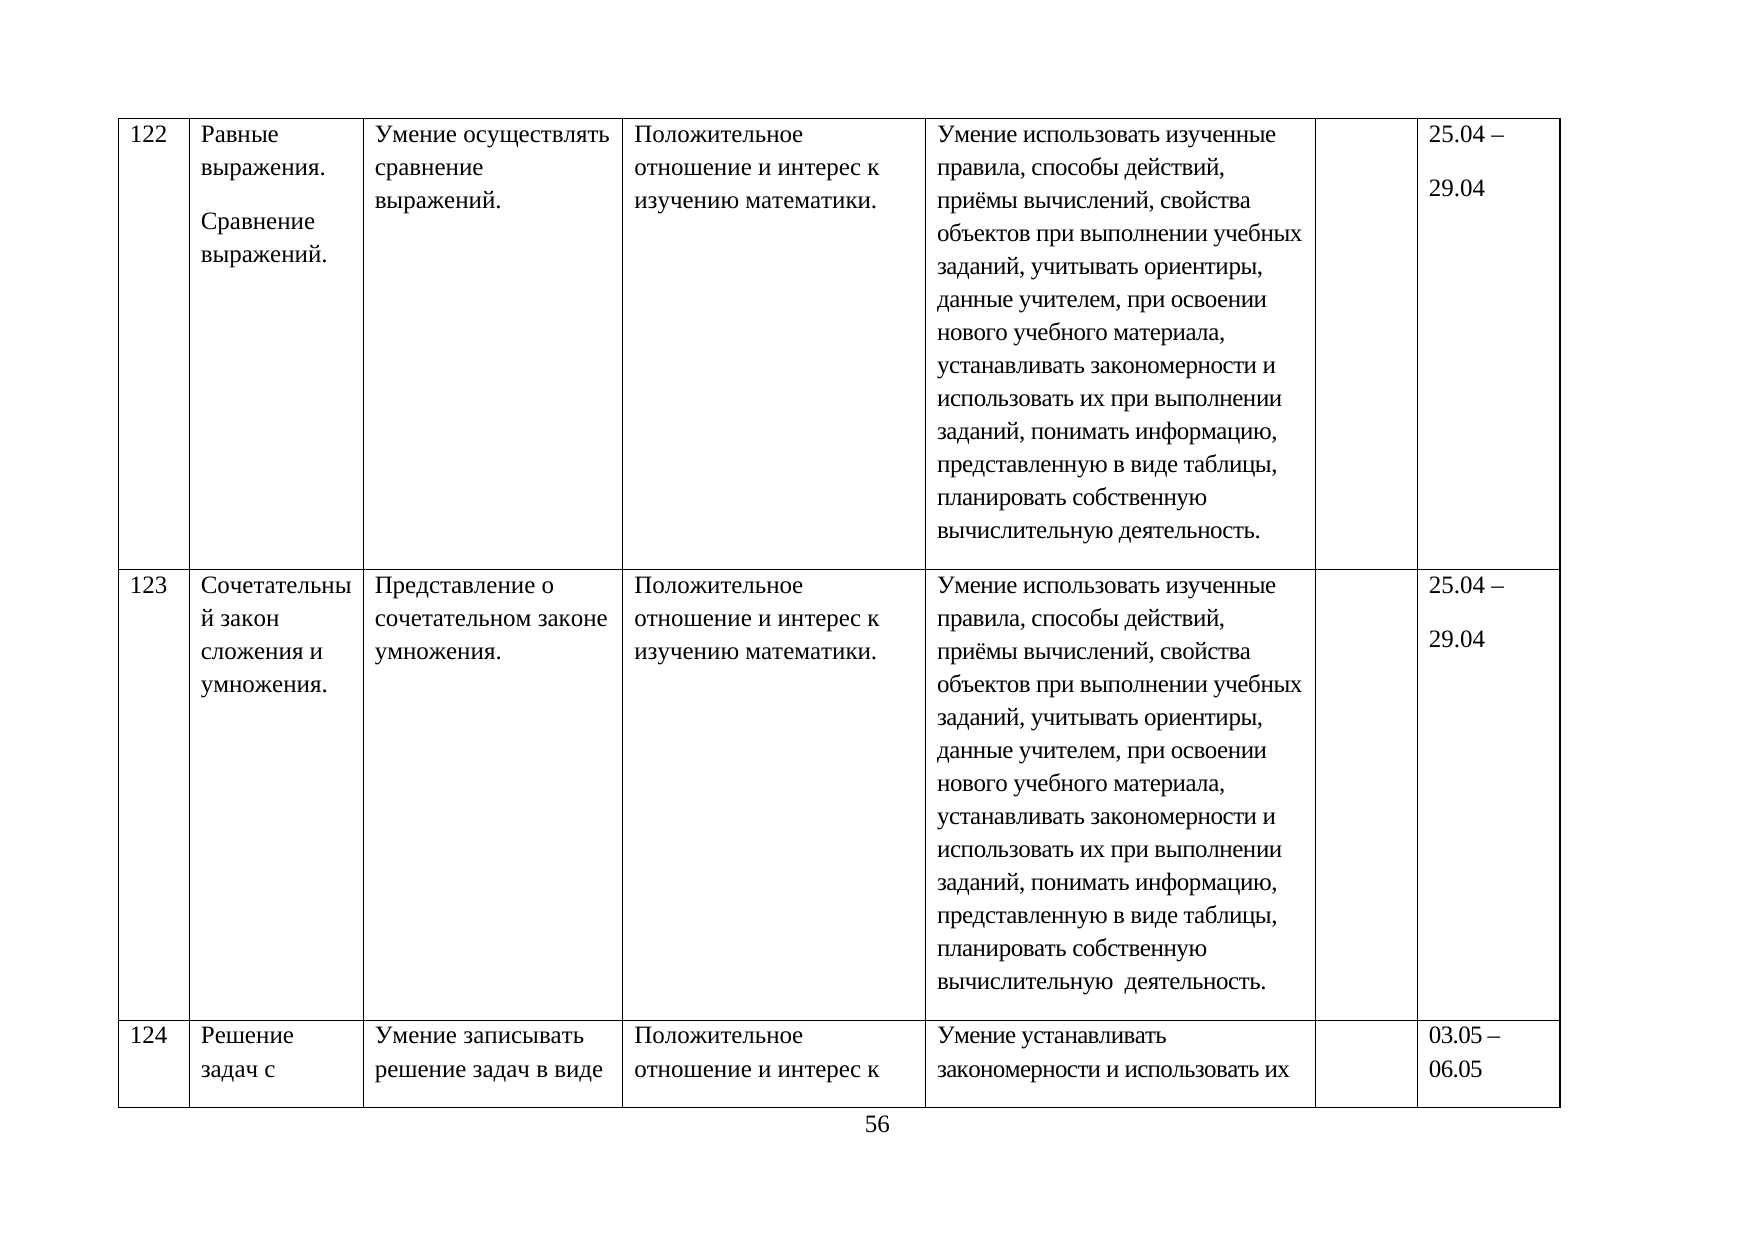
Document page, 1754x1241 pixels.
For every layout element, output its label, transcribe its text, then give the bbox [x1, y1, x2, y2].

table_cell 25.04 – 29.04 [1418, 570, 1559, 1019]
table_cell Положительное отношение и интерес к изучению математики. [623, 570, 925, 1019]
table_cell Умение осуществлять сравнение выражений. [364, 119, 622, 569]
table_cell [623, 1021, 925, 1107]
table_cell [1316, 570, 1417, 1019]
table_cell [1316, 119, 1417, 569]
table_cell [364, 1021, 622, 1107]
table_cell Представление о сочетательном законе умножения. [364, 570, 622, 1019]
table_cell Сочетательный закон сложения и умножения. [190, 570, 363, 1019]
table_cell 03.05 – 06.05 [1418, 1021, 1559, 1107]
table_cell 122 [119, 119, 189, 569]
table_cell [190, 1021, 363, 1107]
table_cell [926, 119, 1315, 569]
table_cell 124 [119, 1021, 189, 1107]
table_cell [1316, 1021, 1417, 1107]
table_cell 25.04 – 29.04 [1418, 119, 1559, 569]
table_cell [623, 119, 925, 569]
table_cell Равные выражения. Сравнение выражений. [190, 119, 363, 569]
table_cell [926, 1021, 1315, 1107]
table_cell 123 [119, 570, 189, 1019]
